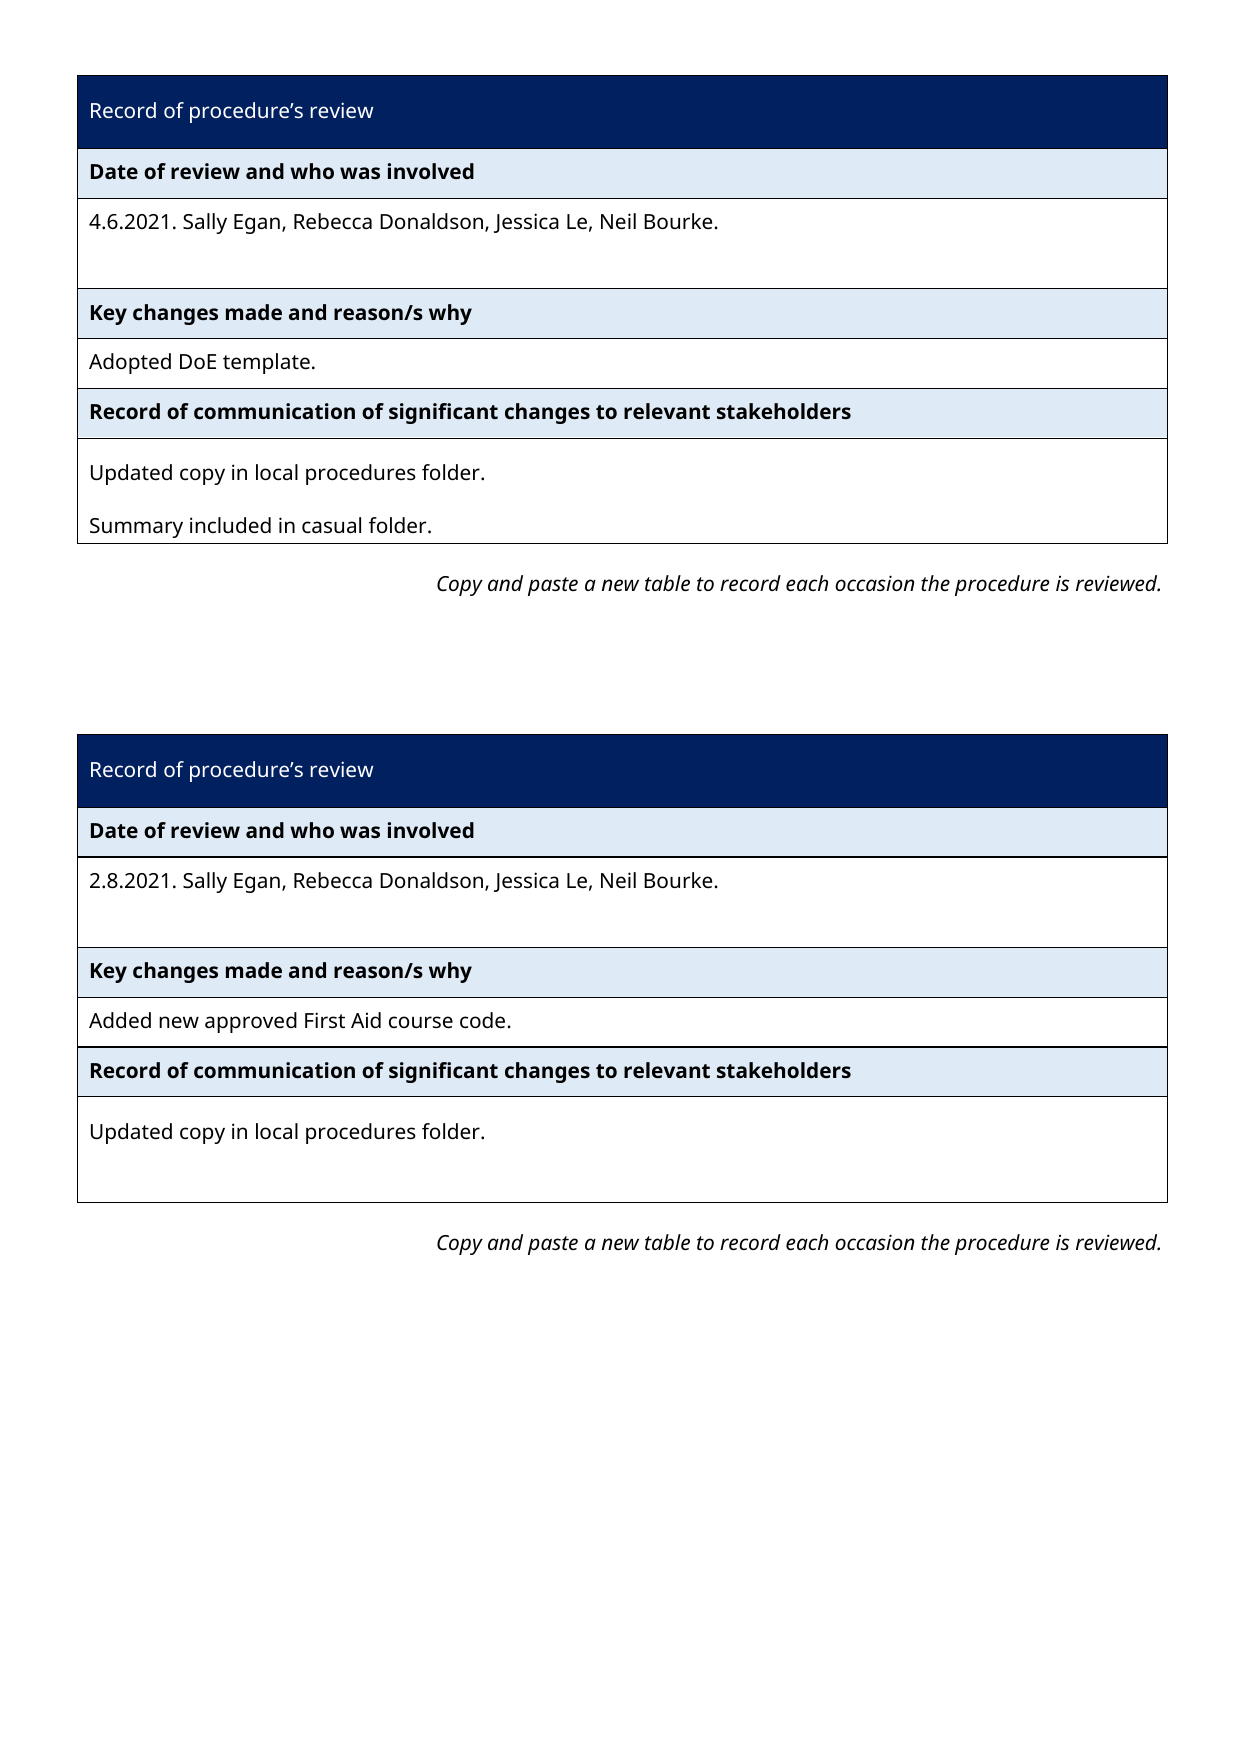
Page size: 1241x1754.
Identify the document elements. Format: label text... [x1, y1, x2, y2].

table_cell 2.8.2021. Sally Egan, Rebecca Donaldson, Jessica Le, Neil Bourke. [78, 858, 1167, 947]
table_header Record of procedure’s review [78, 76, 1167, 148]
table_cell Adopted DoE template. [78, 339, 1167, 388]
table_cell 4.6.2021. Sally Egan, Rebecca Donaldson, Jessica Le, Neil Bourke. [78, 199, 1167, 288]
table_cell Record of communication of significant changes to relevant stakeholders [78, 389, 1167, 437]
table_cell Date of review and who was involved [78, 149, 1167, 198]
table_cell Updated copy in local procedures folder. Summary included in casual folder. [78, 439, 1167, 543]
table_cell Date of review and who was involved [78, 808, 1167, 856]
text Copy and paste a new table to record each occasion the procedure is reviewed. [75, 1228, 1165, 1256]
table_cell Updated copy in local procedures folder. [78, 1097, 1167, 1202]
table_cell Key changes made and reason/s why [78, 289, 1167, 338]
table_cell Added new approved First Aid course code. [78, 998, 1167, 1046]
table_cell Record of communication of significant changes to relevant stakeholders [78, 1048, 1167, 1096]
table_cell Key changes made and reason/s why [78, 948, 1167, 997]
table_header Record of procedure’s review [78, 735, 1167, 807]
text Copy and paste a new table to record each occasion the procedure is reviewed. [75, 569, 1165, 597]
